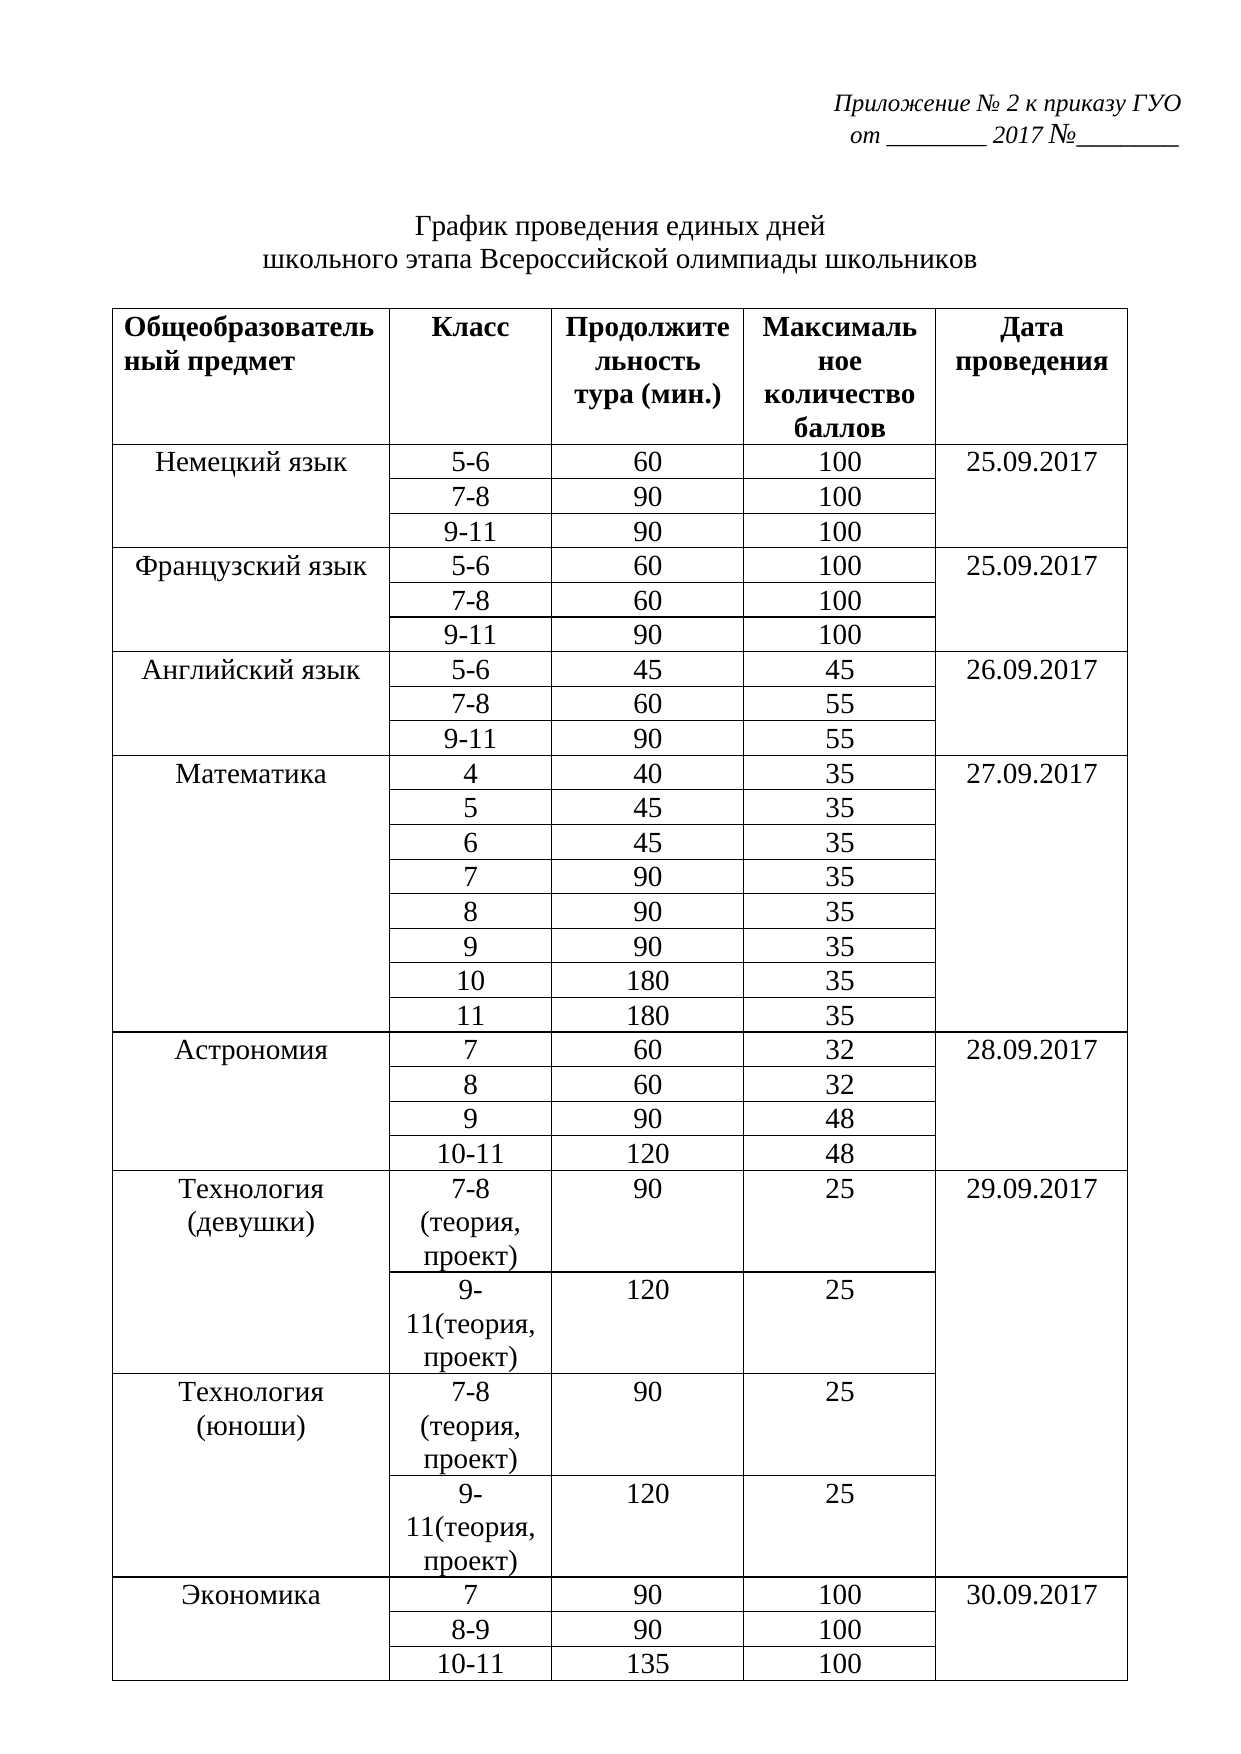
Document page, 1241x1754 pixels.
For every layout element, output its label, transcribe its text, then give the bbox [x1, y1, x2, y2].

text График проведения единых дней [59, 208, 1181, 241]
table_cell 9-11 [390, 721, 551, 755]
table_cell 5-6 [390, 548, 551, 582]
table_cell 10-11 [390, 1647, 551, 1680]
table_cell 8 [390, 894, 551, 928]
table_cell 25.09.2017 [936, 445, 1127, 547]
table_cell 25 [744, 1374, 935, 1475]
table_cell 7-8 (теория, проект) [390, 1171, 551, 1271]
table_cell 90 [552, 894, 743, 928]
table_cell Французский язык [113, 548, 389, 651]
table_cell Экономика [113, 1578, 389, 1680]
table_cell Технология (юноши) [113, 1374, 389, 1576]
table_cell 90 [552, 1612, 743, 1646]
table_cell 8-9 [390, 1612, 551, 1646]
table_cell 9-11 [390, 618, 551, 651]
table_cell 45 [552, 790, 743, 824]
table_cell 9-11(теория, проект) [390, 1273, 551, 1373]
table_cell 90 [552, 479, 743, 513]
table_cell 11 [390, 998, 551, 1031]
table_cell 100 [744, 1647, 935, 1680]
table_cell 120 [552, 1136, 743, 1170]
table_cell 60 [552, 1033, 743, 1066]
table_cell 32 [744, 1067, 935, 1101]
table_cell 100 [744, 514, 935, 547]
table_cell 5 [390, 790, 551, 824]
table_cell 6 [390, 825, 551, 858]
table_cell 90 [552, 1102, 743, 1135]
table_cell 32 [744, 1033, 935, 1066]
table_cell 100 [744, 548, 935, 582]
table_cell Астрономия [113, 1033, 389, 1170]
table_cell 28.09.2017 [936, 1033, 1127, 1170]
table_cell 100 [744, 445, 935, 478]
table_cell 7 [390, 1578, 551, 1611]
table_cell 180 [552, 963, 743, 997]
table_cell 35 [744, 756, 935, 789]
table_cell 8 [390, 1067, 551, 1101]
table_cell 40 [552, 756, 743, 789]
table_cell 25 [744, 1476, 935, 1576]
table_cell 45 [552, 652, 743, 686]
table_cell 135 [552, 1647, 743, 1680]
table_cell 7-8 [390, 687, 551, 720]
table_cell 35 [744, 963, 935, 997]
table_cell 55 [744, 721, 935, 755]
table_cell 9 [390, 1102, 551, 1135]
table_cell 4 [390, 756, 551, 789]
table_cell 60 [552, 583, 743, 616]
text школьного этапа Всероссийской олимпиады школьников [59, 241, 1181, 275]
table_cell 45 [744, 652, 935, 686]
text от ________ 2017 №_______ [59, 117, 1181, 150]
text Приложение № 2 к приказу ГУО [59, 88, 1181, 117]
table_cell 7-8 [390, 479, 551, 513]
table_cell 35 [744, 998, 935, 1031]
table_cell 10 [390, 963, 551, 997]
table_cell 5-6 [390, 652, 551, 686]
table_cell 9-11(теория, проект) [390, 1476, 551, 1576]
table_cell 7 [390, 860, 551, 893]
table_header Максимальное количество баллов [744, 309, 935, 443]
table_cell 60 [552, 548, 743, 582]
table_cell 27.09.2017 [936, 756, 1127, 1031]
table_cell 5-6 [390, 445, 551, 478]
table_cell 180 [552, 998, 743, 1031]
table_cell 100 [744, 618, 935, 651]
table_cell 35 [744, 894, 935, 928]
table_cell 45 [552, 825, 743, 858]
table_cell 35 [744, 825, 935, 858]
table_cell 90 [552, 860, 743, 893]
table_cell 90 [552, 514, 743, 547]
table_cell 90 [552, 618, 743, 651]
table_cell 9 [390, 929, 551, 962]
table_header Общеобразовательный предмет [113, 309, 389, 443]
table_header Класс [390, 309, 551, 443]
table_cell 25 [744, 1171, 935, 1271]
table_cell Немецкий язык [113, 445, 389, 547]
table_cell 25.09.2017 [936, 548, 1127, 651]
table_cell 100 [744, 1612, 935, 1646]
table_cell 29.09.2017 [936, 1171, 1127, 1576]
table_header Дата проведения [936, 309, 1127, 443]
table_cell 7 [390, 1033, 551, 1066]
table_cell 7-8 [390, 583, 551, 616]
table_cell 48 [744, 1136, 935, 1170]
table_cell 25 [744, 1273, 935, 1373]
table_cell 90 [552, 1374, 743, 1475]
table_cell 100 [744, 1578, 935, 1611]
table_cell 90 [552, 1171, 743, 1271]
table_cell Английский язык [113, 652, 389, 755]
table_cell 120 [552, 1476, 743, 1576]
table_cell 90 [552, 721, 743, 755]
table_cell Математика [113, 756, 389, 1031]
table_cell 55 [744, 687, 935, 720]
table_cell 60 [552, 687, 743, 720]
table_header Продолжительность тура (мин.) [552, 309, 743, 443]
table_cell 26.09.2017 [936, 652, 1127, 755]
table_cell 35 [744, 860, 935, 893]
table_cell 100 [744, 479, 935, 513]
table_cell 100 [744, 583, 935, 616]
table_cell 30.09.2017 [936, 1578, 1127, 1680]
table_cell 120 [552, 1273, 743, 1373]
table_cell 90 [552, 929, 743, 962]
table_cell 35 [744, 929, 935, 962]
table_cell Технология (девушки) [113, 1171, 389, 1373]
table_cell 60 [552, 445, 743, 478]
table_cell 10-11 [390, 1136, 551, 1170]
table_cell 60 [552, 1067, 743, 1101]
table_cell 35 [744, 790, 935, 824]
table_cell 7-8 (теория, проект) [390, 1374, 551, 1475]
table_cell 90 [552, 1578, 743, 1611]
table_cell 48 [744, 1102, 935, 1135]
table_cell 9-11 [390, 514, 551, 547]
